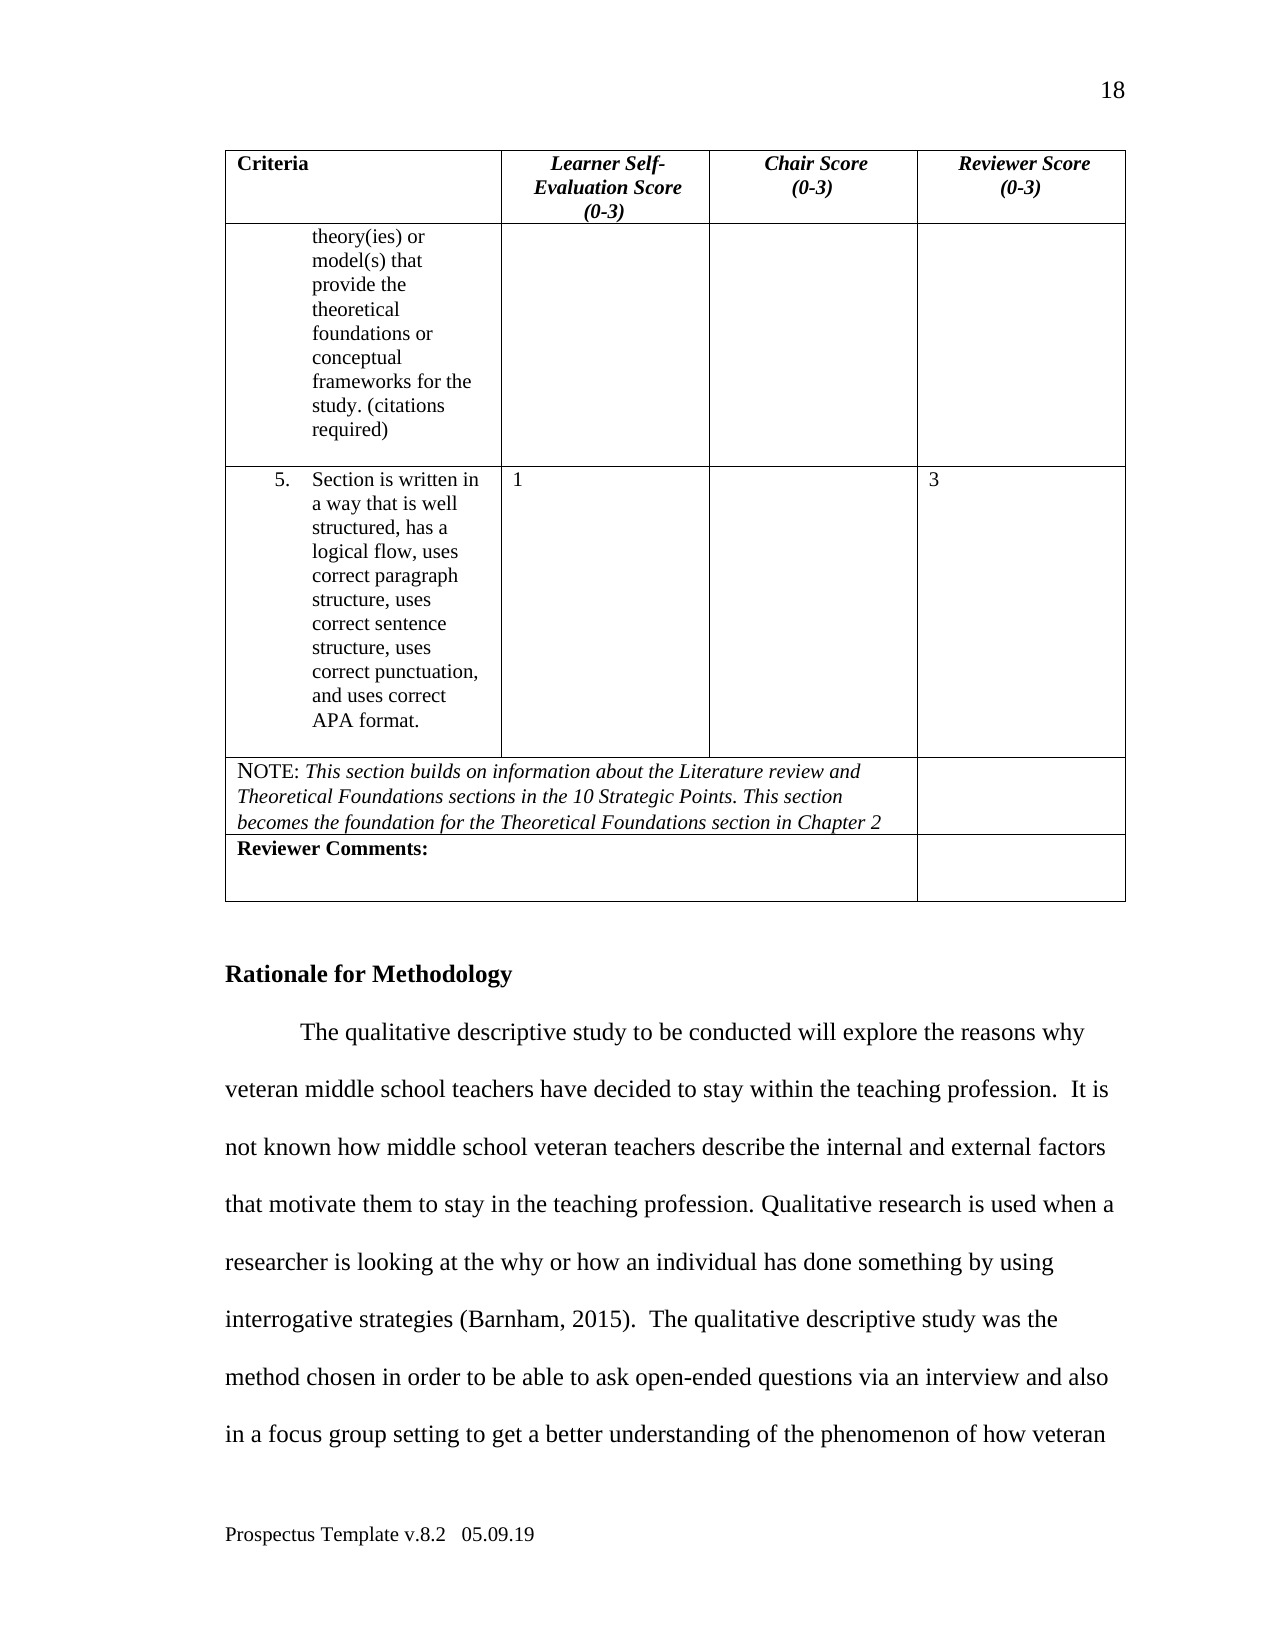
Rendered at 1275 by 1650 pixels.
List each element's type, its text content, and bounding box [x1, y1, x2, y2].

table_header Chair Score (0-3) [710, 151, 917, 223]
table_cell NOTE: This section builds on information about the Literature review and Theoretical Foundations sections in the 10 Strategic Points. This section becomes the foundation for the Theoretical Foundations section in Chapter 2 [226, 758, 917, 834]
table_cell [226, 224, 501, 466]
table_header Criteria [226, 151, 501, 223]
table_cell Section is written in a way that is well structured, has a logical flow, uses correct paragraph structure, uses correct sentence structure, uses correct punctuation, and uses correct APA format. [226, 467, 501, 757]
table_cell 3 [918, 467, 1125, 757]
table_header Learner Self-Evaluation Score (0-3) [502, 151, 709, 223]
table_cell 3 [918, 224, 1125, 466]
table_header Reviewer Score (0-3) [918, 151, 1125, 223]
table_cell 2 [502, 224, 709, 466]
table_cell 1 [502, 467, 709, 757]
subtitle Rationale for Methodology [225, 959, 1125, 988]
table_cell [918, 835, 1125, 901]
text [225, 1017, 1125, 1448]
table_cell [918, 758, 1125, 834]
table_cell [710, 224, 917, 466]
table_cell Reviewer Comments: [226, 835, 917, 901]
table_cell [710, 467, 917, 757]
